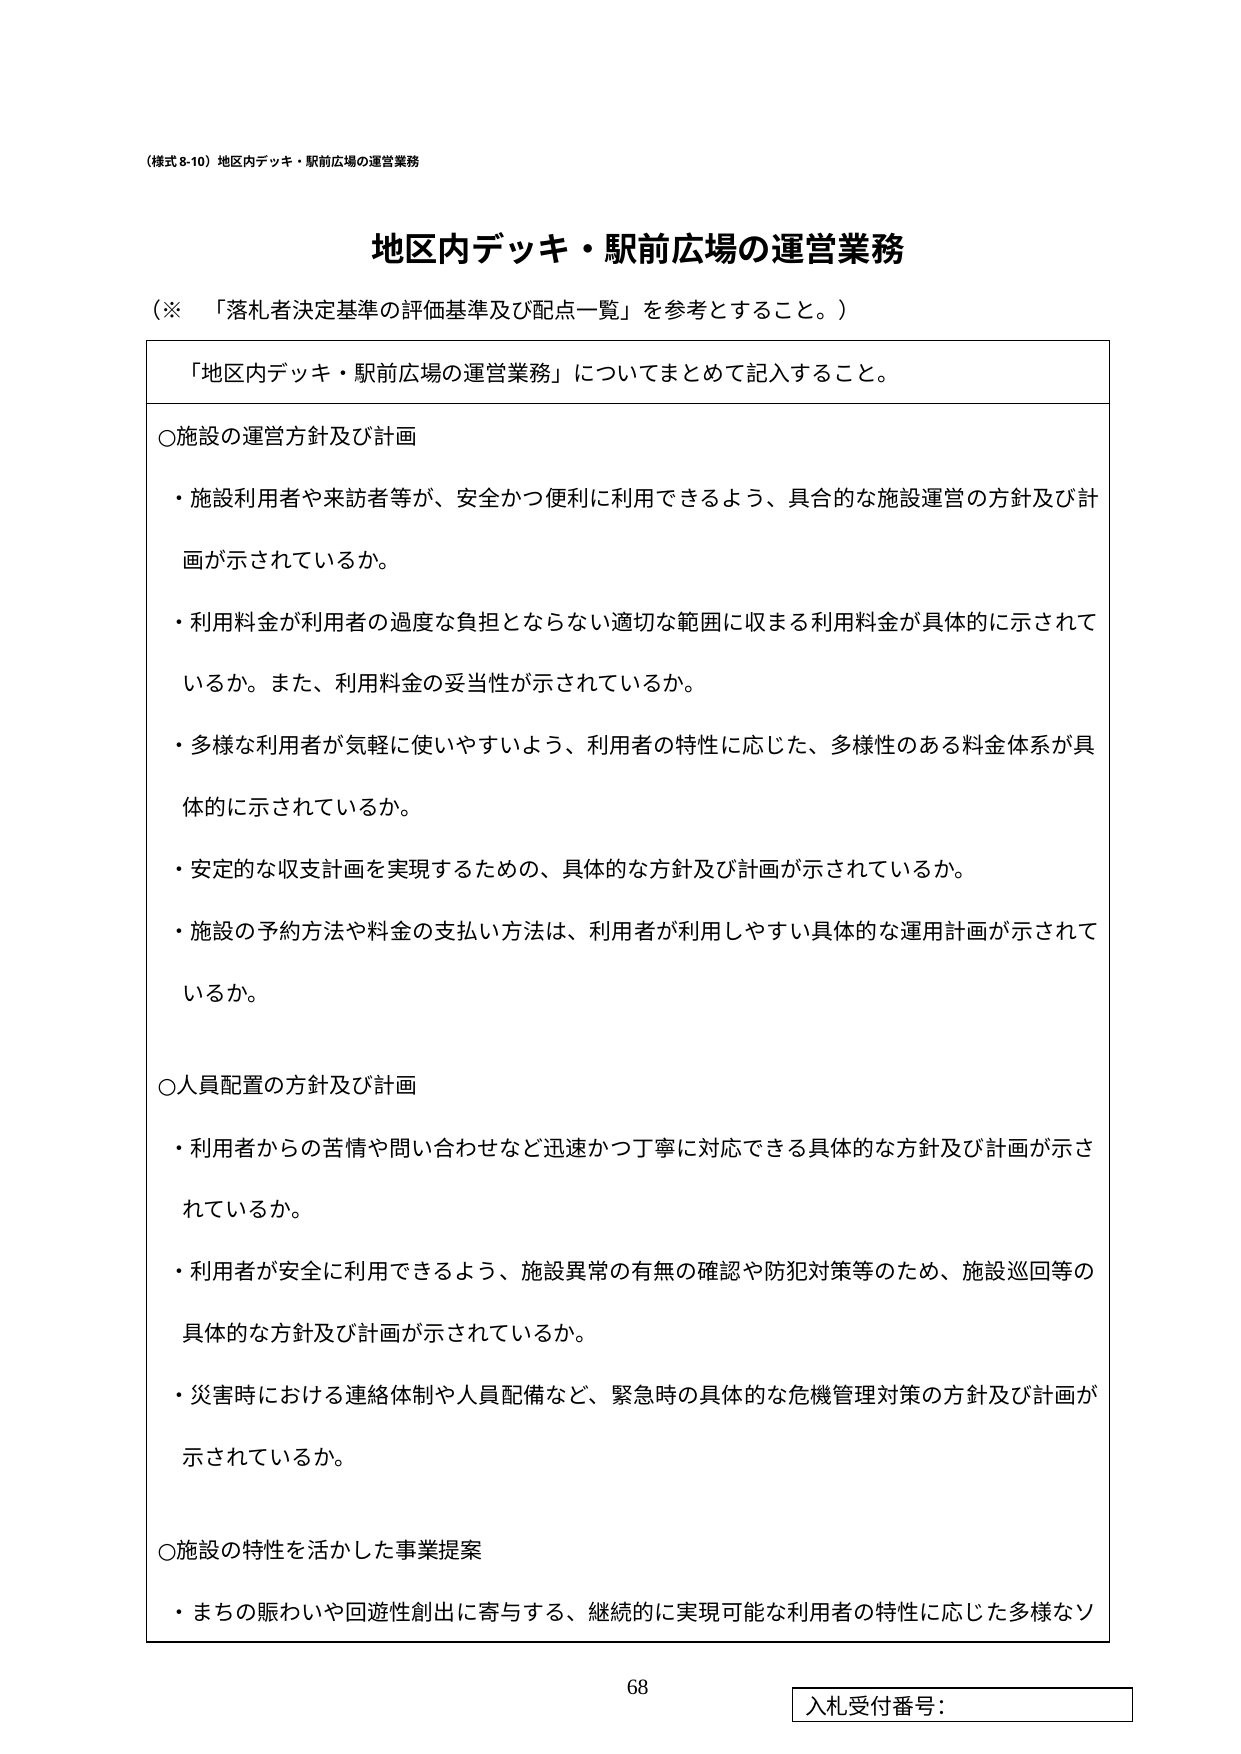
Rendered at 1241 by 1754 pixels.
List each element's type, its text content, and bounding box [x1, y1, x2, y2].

text （様式8-10）地区内デッキ・駅前広場の運営業務 [139, 123, 1136, 185]
text 地区内デッキ・駅前広場の運営業務 [139, 216, 1136, 278]
text （※ 「落札者決定基準の評価基準及び配点一覧」を参考とすること。） [139, 278, 1136, 340]
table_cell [147, 404, 1109, 1641]
table_header 「地区内デッキ・駅前広場の運営業務」についてまとめて記入すること。 [147, 341, 1109, 403]
